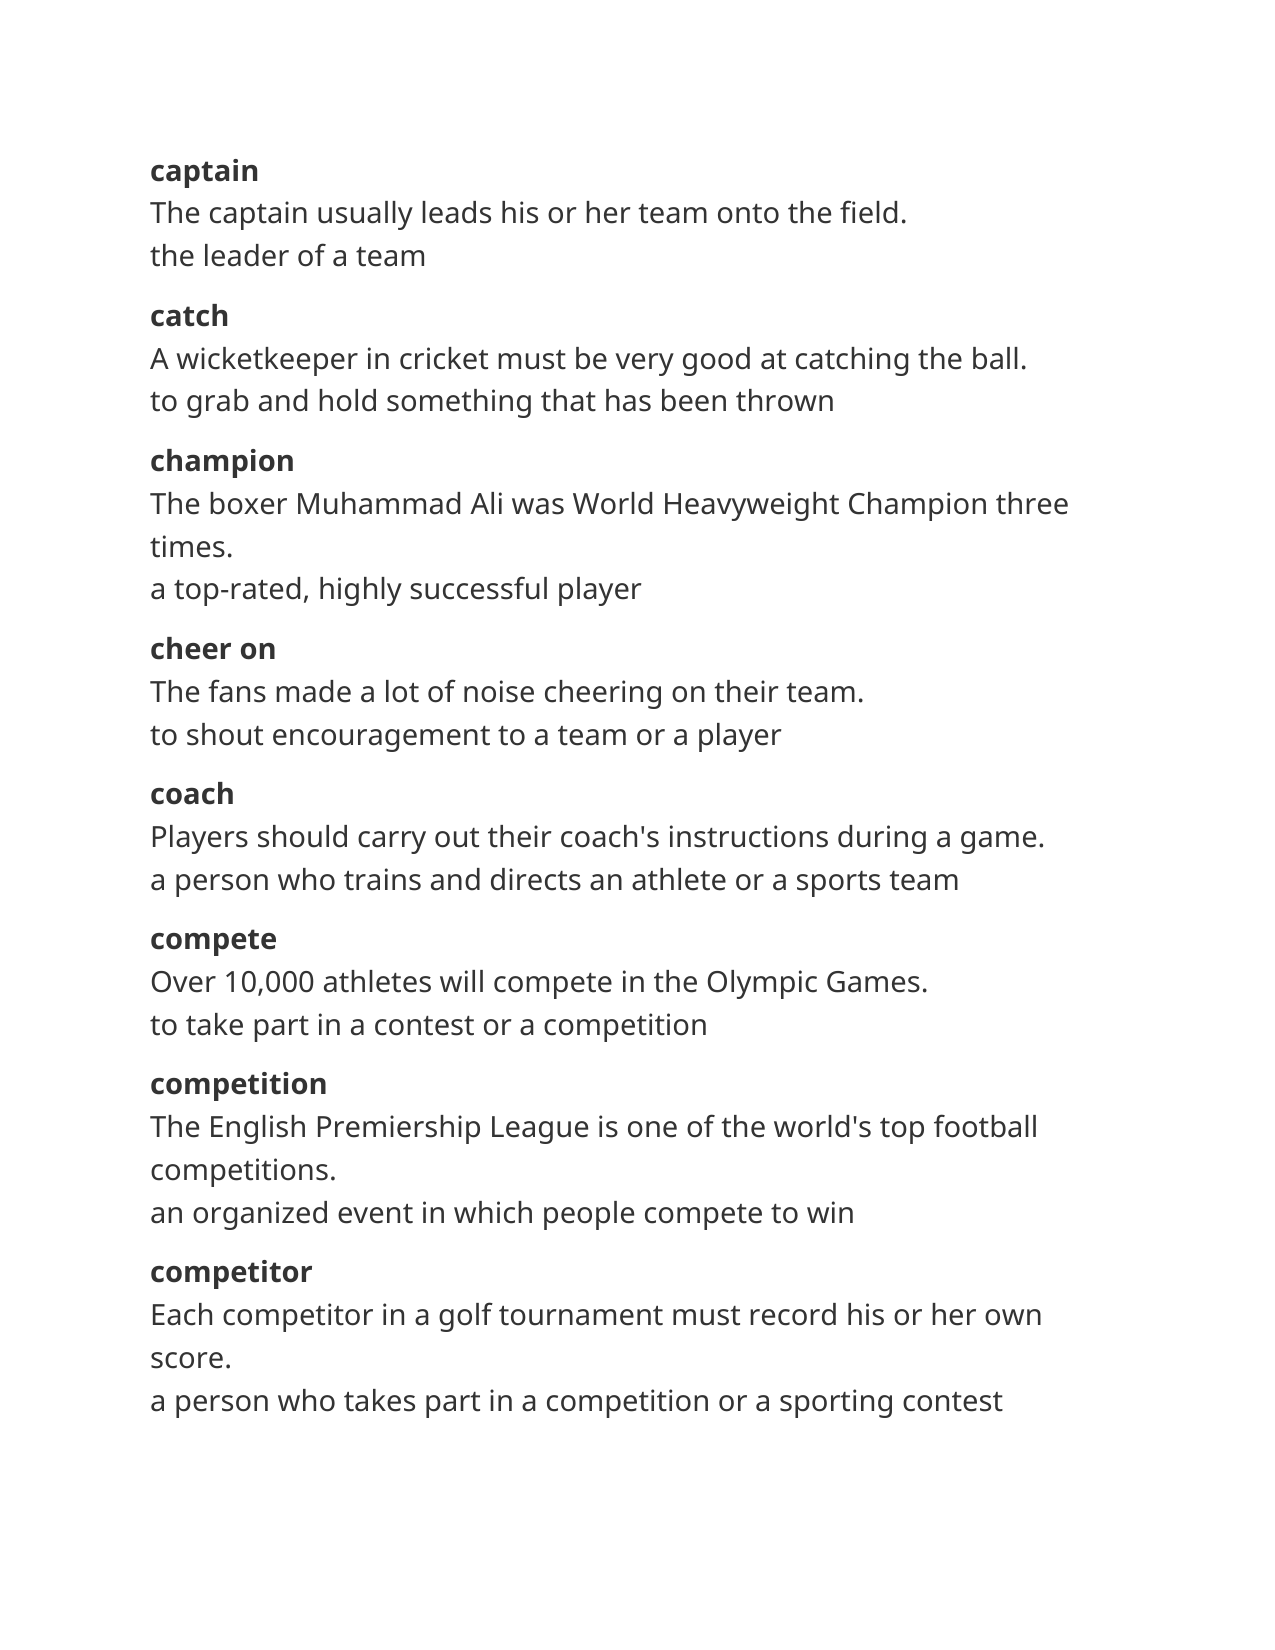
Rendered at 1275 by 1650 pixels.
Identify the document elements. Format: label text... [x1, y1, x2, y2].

text compete Over 10,000 athletes will compete in the Olympic Games. to take part in a contest or a competition [150, 918, 1125, 1044]
text catch A wicketkeeper in cricket must be very good at catching the ball. to grab and hold something that has been thrown [150, 295, 1125, 420]
text competition The English Premiership League is one of the world's top football competitions. an organized event in which people compete to win [150, 1063, 1125, 1232]
text captain The captain usually leads his or her team onto the field. the leader of a team [150, 150, 1125, 275]
text champion The boxer Muhammad Ali was World Heavyweight Champion three times. a top-rated, highly successful player [150, 440, 1125, 608]
text competitor Each competitor in a golf tournament must record his or her own score. a person who takes part in a competition or a sporting contest [150, 1251, 1125, 1419]
text cheer on The fans made a lot of noise cheering on their team. to shout encouragement to a team or a player [150, 628, 1125, 753]
text coach Players should carry out their coach's instructions during a game. a person who trains and directs an athlete or a sports team [150, 773, 1125, 898]
